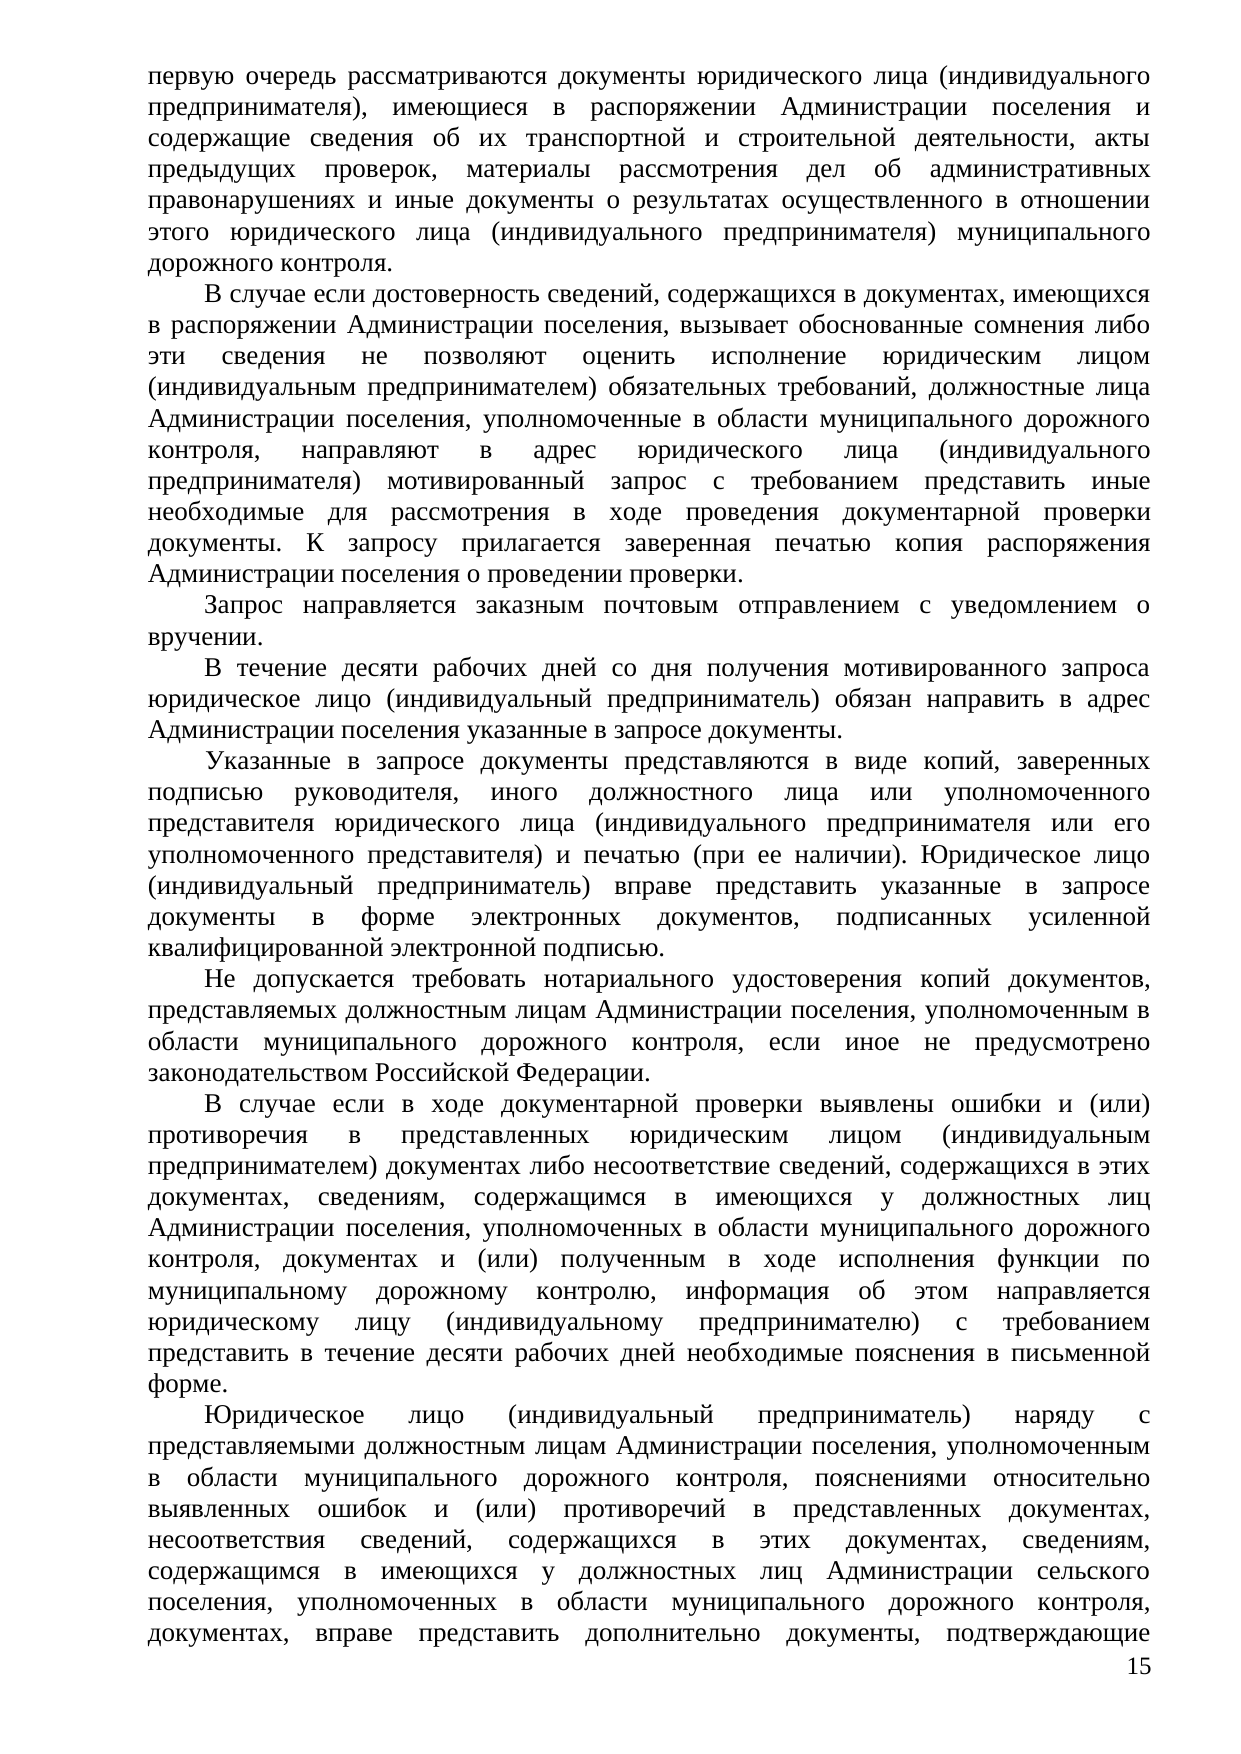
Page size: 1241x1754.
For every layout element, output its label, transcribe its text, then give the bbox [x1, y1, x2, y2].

text В случае если достоверность сведений, содержащихся в документах, имеющихся в распоряжении Администрации поселения, вызывает обоснованные сомнения либо эти сведения не позволяют оценить исполнение юридическим лицом (индивидуальным предпринимателем) обязательных требований, должностные лица Администрации поселения, уполномоченные в области муниципального дорожного контроля, направляют в адрес юридического лица (индивидуального предпринимателя) мотивированный запрос с требованием представить иные необходимые для рассмотрения в ходе проведения документарной проверки документы. К запросу прилагается заверенная печатью копия распоряжения Администрации поселения о проведении проверки. [148, 277, 1152, 588]
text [148, 1398, 1152, 1647]
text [148, 59, 1152, 277]
text В течение десяти рабочих дней со дня получения мотивированного запроса юридическое лицо (индивидуальный предприниматель) обязан направить в адрес Администрации поселения указанные в запросе документы. [148, 651, 1152, 744]
text Запрос направляется заказным почтовым отправлением с уведомлением о вручении. [148, 588, 1152, 651]
text В случае если в ходе документарной проверки выявлены ошибки и (или) противоречия в представленных юридическим лицом (индивидуальным предпринимателем) документах либо несоответствие сведений, содержащихся в этих документах, сведениям, содержащимся в имеющихся у должностных лиц Администрации поселения, уполномоченных в области муниципального дорожного контроля, документах и (или) полученным в ходе исполнения функции по муниципальному дорожному контролю, информация об этом направляется юридическому лицу (индивидуальному предпринимателю) с требованием представить в течение десяти рабочих дней необходимые пояснения в письменной форме. [148, 1087, 1152, 1398]
text Указанные в запросе документы представляются в виде копий, заверенных подписью руководителя, иного должностного лица или уполномоченного представителя юридического лица (индивидуального предпринимателя или его уполномоченного представителя) и печатью (при ее наличии). Юридическое лицо (индивидуальный предприниматель) вправе представить указанные в запросе документы в форме электронных документов, подписанных усиленной квалифицированной электронной подписью. [148, 744, 1152, 962]
text Не допускается требовать нотариального удостоверения копий документов, представляемых должностным лицам Администрации поселения, уполномоченным в области муниципального дорожного контроля, если иное не предусмотрено законодательством Российской Федерации. [148, 962, 1152, 1087]
